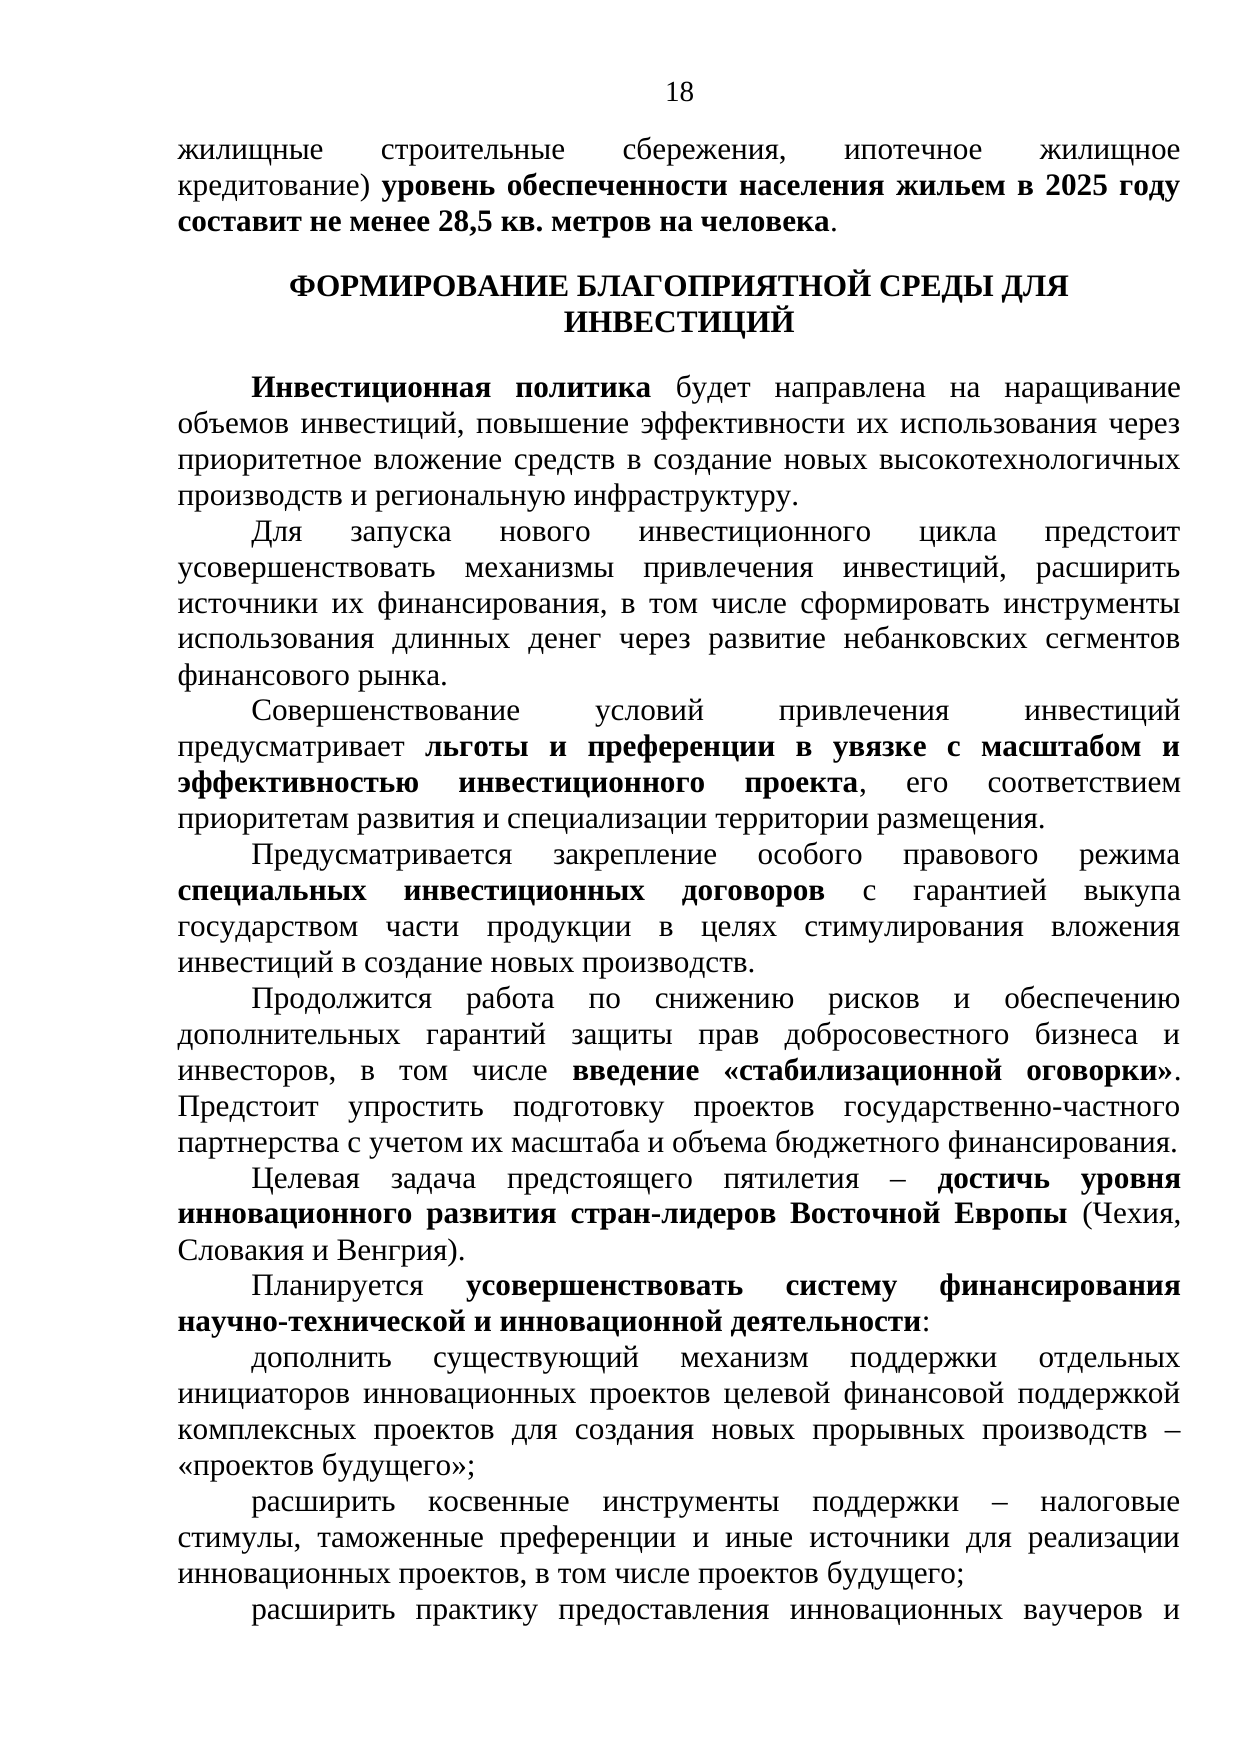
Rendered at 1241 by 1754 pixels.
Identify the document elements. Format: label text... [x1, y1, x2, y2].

text Планируется усовершенствовать систему финансирования научно-технической и инновационной деятельности: [177, 1267, 1181, 1338]
text Целевая задача предстоящего пятилетия – достичь уровня инновационного развития стран-лидеров Восточной Европы (Чехия, Словакия и Венгрия). [177, 1159, 1181, 1267]
text Инвестиционная политика будет направлена на наращивание объемов инвестиций, повышение эффективности их использования через приоритетное вложение средств в создание новых высокотехнологичных производств и региональную инфраструктуру. [177, 368, 1181, 512]
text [177, 130, 1181, 238]
text Совершенствование условий привлечения инвестиций предусматривает льготы и преференции в увязке с масштабом и эффективностью инвестиционного проекта, его соответствием приоритетам развития и специализации территории размещения. [177, 692, 1181, 835]
text дополнить существующий механизм поддержки отдельных инициаторов инновационных проектов целевой финансовой поддержкой комплексных проектов для создания новых прорывных производств – «проектов будущего»; [177, 1338, 1181, 1482]
text Продолжится работа по снижению рисков и обеспечению дополнительных гарантий защиты прав добросовестного бизнеса и инвесторов, в том числе введение «стабилизационной оговорки». Предстоит упростить подготовку проектов государственно-частного партнерства с учетом их масштаба и объема бюджетного финансирования. [177, 979, 1181, 1159]
text Предусматривается закрепление особого правового режима специальных инвестиционных договоров с гарантией выкупа государством части продукции в целях стимулирования вложения инвестиций в создание новых производств. [177, 835, 1181, 979]
text ФОРМИРОВАНИЕ БЛАГОПРИЯТНОЙ СРЕДЫ ДЛЯ ИНВЕСТИЦИЙ [177, 267, 1181, 339]
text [177, 1590, 1181, 1626]
text Для запуска нового инвестиционного цикла предстоит усовершенствовать механизмы привлечения инвестиций, расширить источники их финансирования, в том числе сформировать инструменты использования длинных денег через развитие небанковских сегментов финансового рынка. [177, 512, 1181, 692]
text расширить косвенные инструменты поддержки – налоговые стимулы, таможенные преференции и иные источники для реализации инновационных проектов, в том числе проектов будущего; [177, 1482, 1181, 1590]
